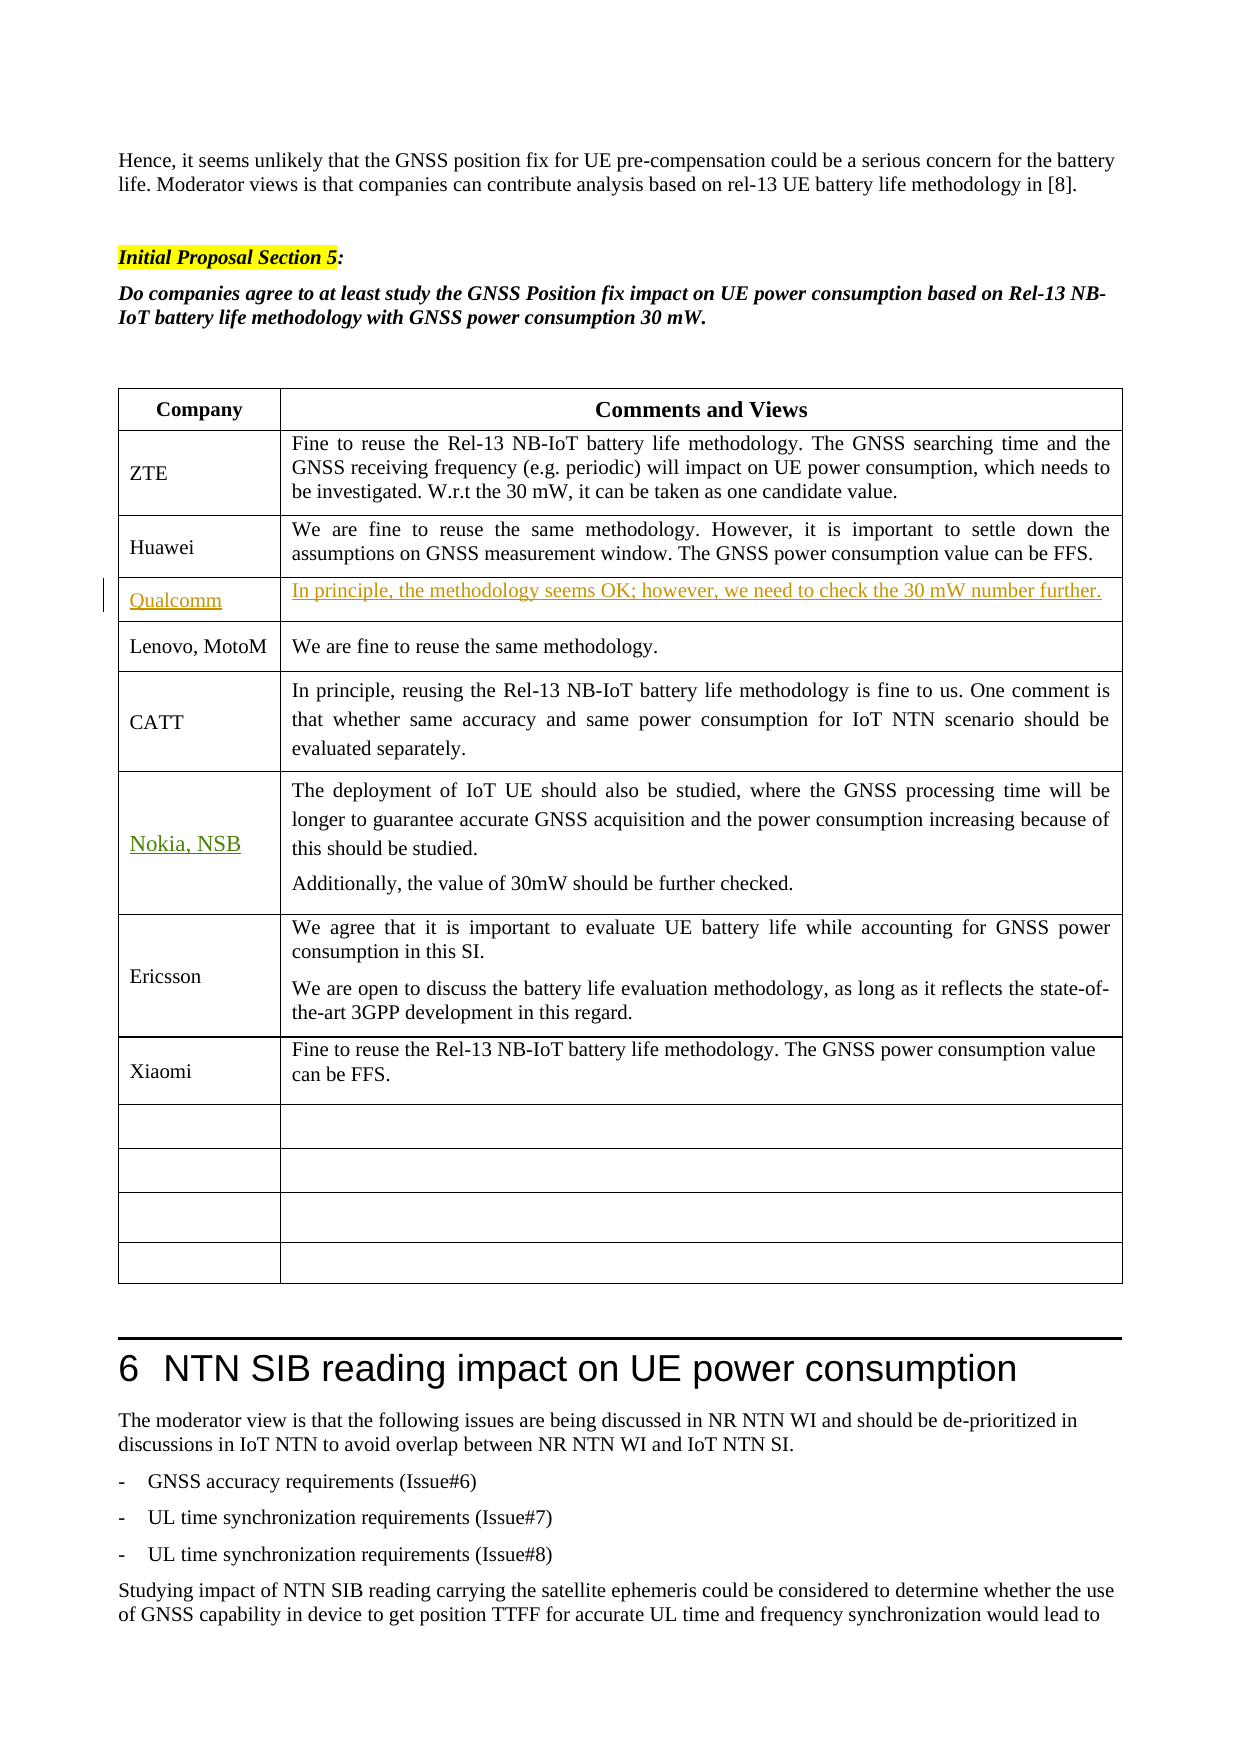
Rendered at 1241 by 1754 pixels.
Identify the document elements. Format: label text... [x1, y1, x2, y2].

table_cell [119, 1243, 280, 1283]
table_cell CATT [119, 672, 280, 771]
table_cell We are fine to reuse the same methodology. [281, 622, 1122, 671]
table_cell [281, 1105, 1122, 1148]
table_cell [119, 578, 280, 621]
table_cell Huawei [119, 516, 280, 577]
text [118, 1578, 1122, 1626]
table_cell [281, 1193, 1122, 1242]
text - GNSS accuracy requirements (Issue#6) [118, 1469, 1122, 1493]
text Hence, it seems unlikely that the GNSS position fix for UE pre-compensation could be a serious concern for the battery life. Moderator views is that companies can contribute analysis based on rel-13 UE battery life methodology in [8]. [118, 147, 1122, 196]
table_cell Nokia, NSB [119, 772, 280, 914]
table_cell [119, 1149, 280, 1192]
table_cell [119, 1105, 280, 1148]
table_cell Fine to reuse the Rel-13 NB-IoT battery life methodology. The GNSS searching time and the GNSS receiving frequency (e.g. periodic) will impact on UE power consumption, which needs to be investigated. W.r.t the 30 mW, it can be taken as one candidate value. [281, 431, 1122, 515]
table_cell Fine to reuse the Rel-13 NB-IoT battery life methodology. The GNSS power consumption value can be FFS. [281, 1038, 1122, 1104]
table_cell Lenovo, MotoM [119, 622, 280, 671]
table_cell ZTE [119, 431, 280, 515]
table_header Company [119, 389, 280, 430]
table_cell [281, 1149, 1122, 1192]
table_cell The deployment of IoT UE should also be studied, where the GNSS processing time will be longer to guarantee accurate GNSS acquisition and the power consumption increasing because of this should be studied. Additionally, the value of 30mW should be further checked. [281, 772, 1122, 914]
text - UL time synchronization requirements (Issue#7) [118, 1505, 1122, 1529]
table_cell [281, 578, 1122, 621]
text Do companies agree to at least study the GNSS Position fix impact on UE power consumption based on Rel-13 NB-IoT battery life methodology with GNSS power consumption 30 mW. [118, 281, 1122, 329]
table_cell Ericsson [119, 915, 280, 1036]
text - UL time synchronization requirements (Issue#8) [118, 1542, 1122, 1566]
table_cell [281, 1243, 1122, 1283]
table_cell We agree that it is important to evaluate UE battery life while accounting for GNSS power consumption in this SI. We are open to discuss the battery life evaluation methodology, as long as it reflects the state-of-the-art 3GPP development in this regard. [281, 915, 1122, 1036]
table_cell We are fine to reuse the same methodology. However, it is important to settle down the assumptions on GNSS measurement window. The GNSS power consumption value can be FFS. [281, 516, 1122, 577]
table_header Comments and Views [281, 389, 1122, 430]
table_cell Xiaomi [119, 1038, 280, 1104]
table_cell [119, 1193, 280, 1242]
subtitle NTN SIB reading impact on UE power consumption [118, 1340, 1122, 1389]
text Initial Proposal Section 5: [337, 245, 1122, 269]
text The moderator view is that the following issues are being discussed in NR NTN WI and should be de-prioritized in discussions in IoT NTN to avoid overlap between NR NTN WI and IoT NTN SI. [118, 1408, 1122, 1456]
table_cell In principle, reusing the Rel-13 NB-IoT battery life methodology is fine to us. One comment is that whether same accuracy and same power consumption for IoT NTN scenario should be evaluated separately. [281, 672, 1122, 771]
